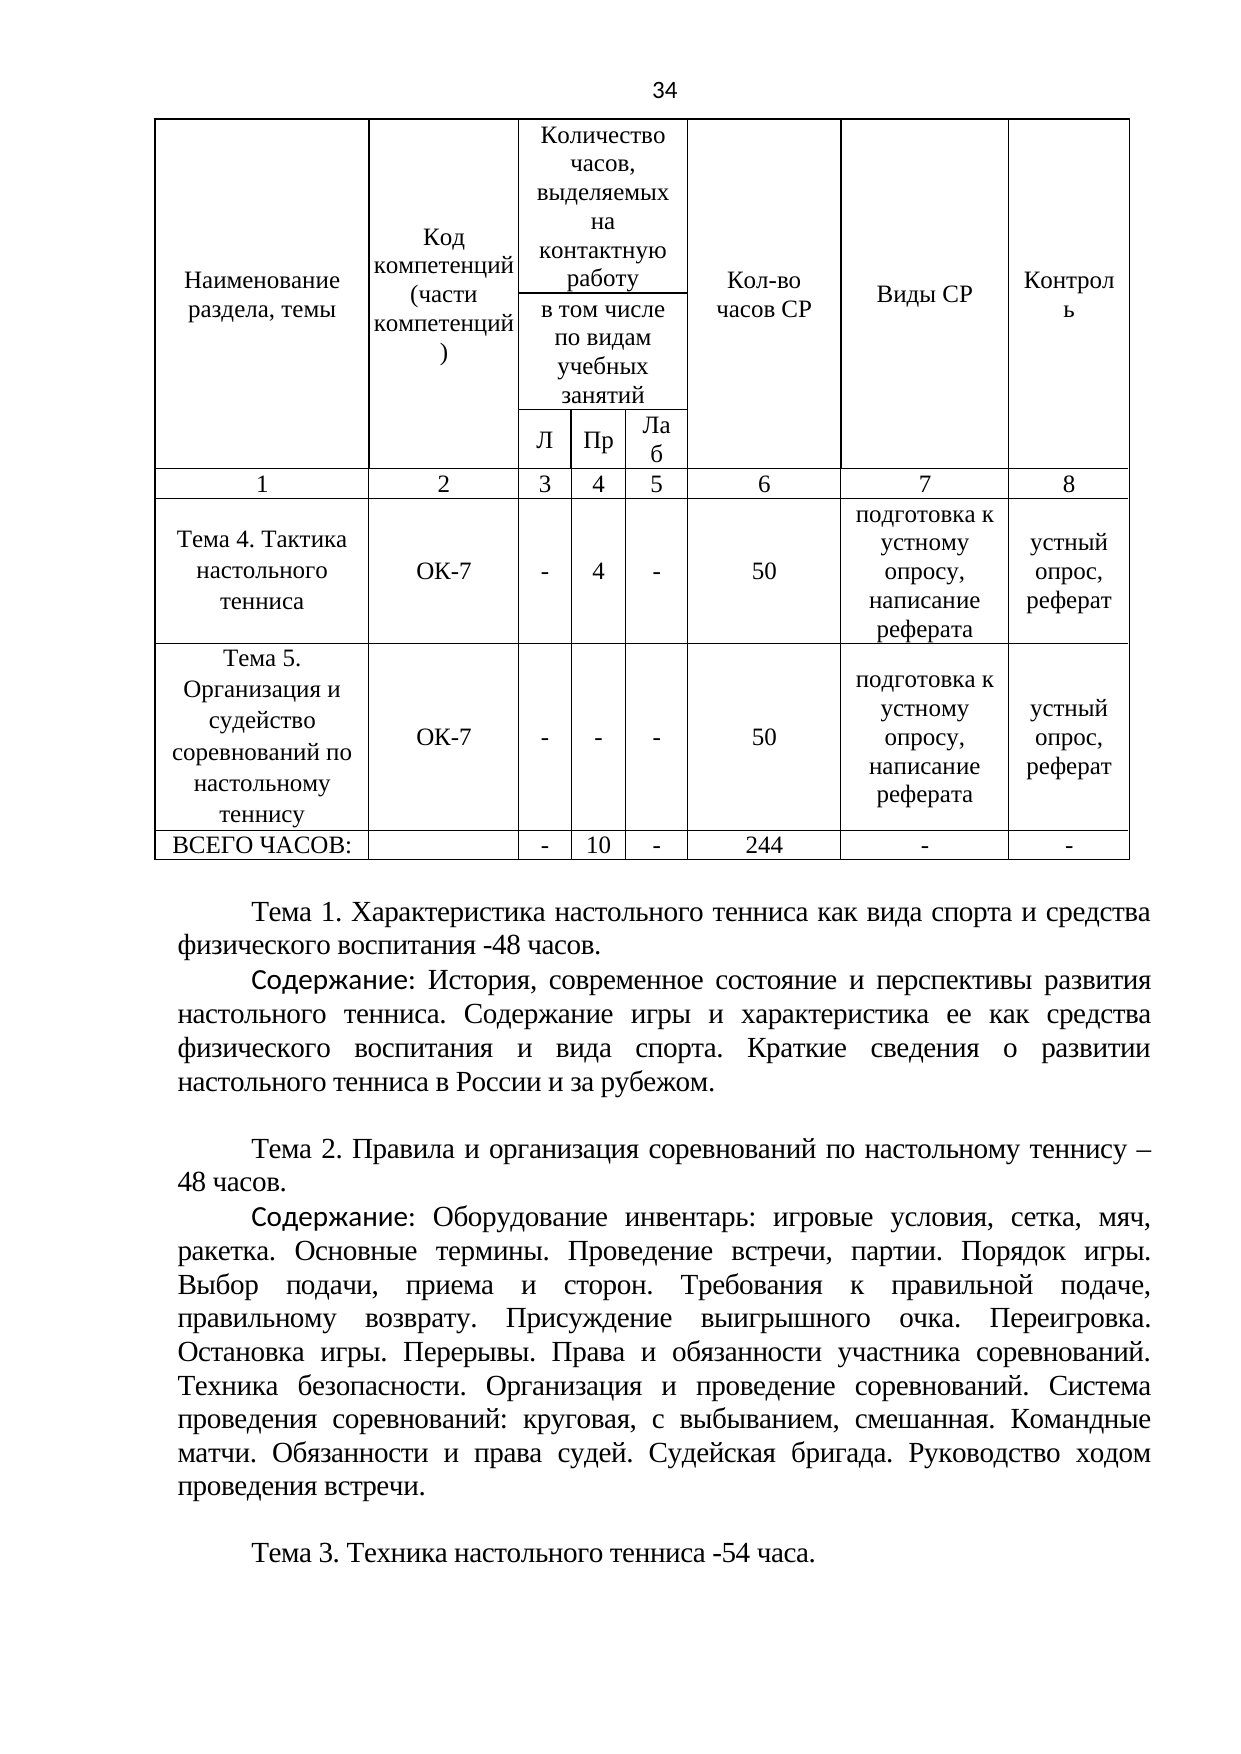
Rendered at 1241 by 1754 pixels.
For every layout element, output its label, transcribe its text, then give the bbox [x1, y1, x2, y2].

table_cell 4 [572, 499, 625, 642]
table_cell 50 [688, 644, 840, 829]
text Содержание: Оборудование инвентарь: игровые условия, сетка, мяч, ракетка. Основные термины. Проведение встречи, партии. Порядок игры. Выбор подачи, приема и сторон. Требования к правильной подаче, правильному возврату. Присуждение выигрышного очка. Переигровка. Остановка игры. Перерывы. Права и обязанности участника соревнований. Техника безопасности. Организация и проведение соревнований. Система проведения соревнований: круговая, с выбыванием, смешанная. Командные матчи. Обязанности и права судей. Судейская бригада. Руководство ходом проведения встречи. [177, 1198, 1152, 1502]
table_cell - [626, 644, 687, 829]
table_cell устный опрос, реферат [1009, 643, 1129, 829]
table_cell - [519, 644, 571, 829]
text Тема 2. Правила и организация соревнований по настольному теннису – 48 часов. [177, 1131, 1152, 1198]
table_header Количество часов, выделяемых на контактную работу [519, 120, 687, 292]
table_cell Тема 4. Тактика настольного тенниса [156, 499, 368, 642]
table_cell - [626, 499, 687, 642]
table_cell 50 [688, 499, 840, 642]
table_cell - [1009, 830, 1129, 859]
table_cell подготовка к устному опросу, написание реферата [841, 644, 1008, 829]
table_header Кол-во часов СР [688, 120, 840, 468]
table_cell 244 [688, 831, 840, 859]
table_cell - [572, 644, 625, 829]
table_cell 6 [688, 469, 840, 498]
table_cell 4 [572, 469, 625, 498]
table_cell - [626, 831, 687, 859]
table_cell ВСЕГО ЧАСОВ: [156, 831, 368, 859]
text Тема 1. Характеристика настольного тенниса как вида спорта и средства физического воспитания -48 часов. [177, 894, 1152, 961]
table_cell ОК-7 [369, 644, 518, 829]
table_header Наименование раздела, темы [156, 120, 368, 468]
table_cell ОК-7 [369, 499, 518, 642]
table_cell [369, 831, 518, 859]
table_header Код компетенций (части компетенций) [370, 120, 518, 468]
table_cell - [519, 831, 571, 859]
table_header Виды СР [842, 120, 1008, 468]
table_cell 2 [369, 469, 518, 498]
table_cell 8 [1009, 468, 1129, 498]
table_cell Лаб [626, 410, 687, 468]
table_cell 7 [841, 469, 1008, 498]
table_cell в том числе по видам учебных занятий [519, 294, 687, 409]
table_cell Пр [572, 410, 625, 468]
table_cell - [841, 831, 1008, 859]
text Содержание: История, современное состояние и перспективы развития настольного тенниса. Содержание игры и характеристика ее как средства физического воспитания и вида спорта. Краткие сведения о развитии настольного тенниса в России и за рубежом. [177, 961, 1152, 1097]
table_cell подготовка к устному опросу, написание реферата [841, 499, 1008, 642]
table_cell устный опрос, реферат [1009, 498, 1129, 642]
table_header Контроль [1009, 120, 1129, 468]
table_cell - [519, 499, 571, 642]
table_cell Тема 5. Организация и судейство соревнований по настольному теннису [156, 644, 368, 829]
table_cell Л [519, 410, 570, 468]
table_cell 1 [156, 469, 368, 498]
text Тема 3. Техника настольного тенниса -54 часа. [177, 1535, 1152, 1569]
table_cell 10 [572, 831, 625, 859]
table_cell 5 [626, 469, 687, 498]
table_cell 3 [519, 469, 571, 498]
